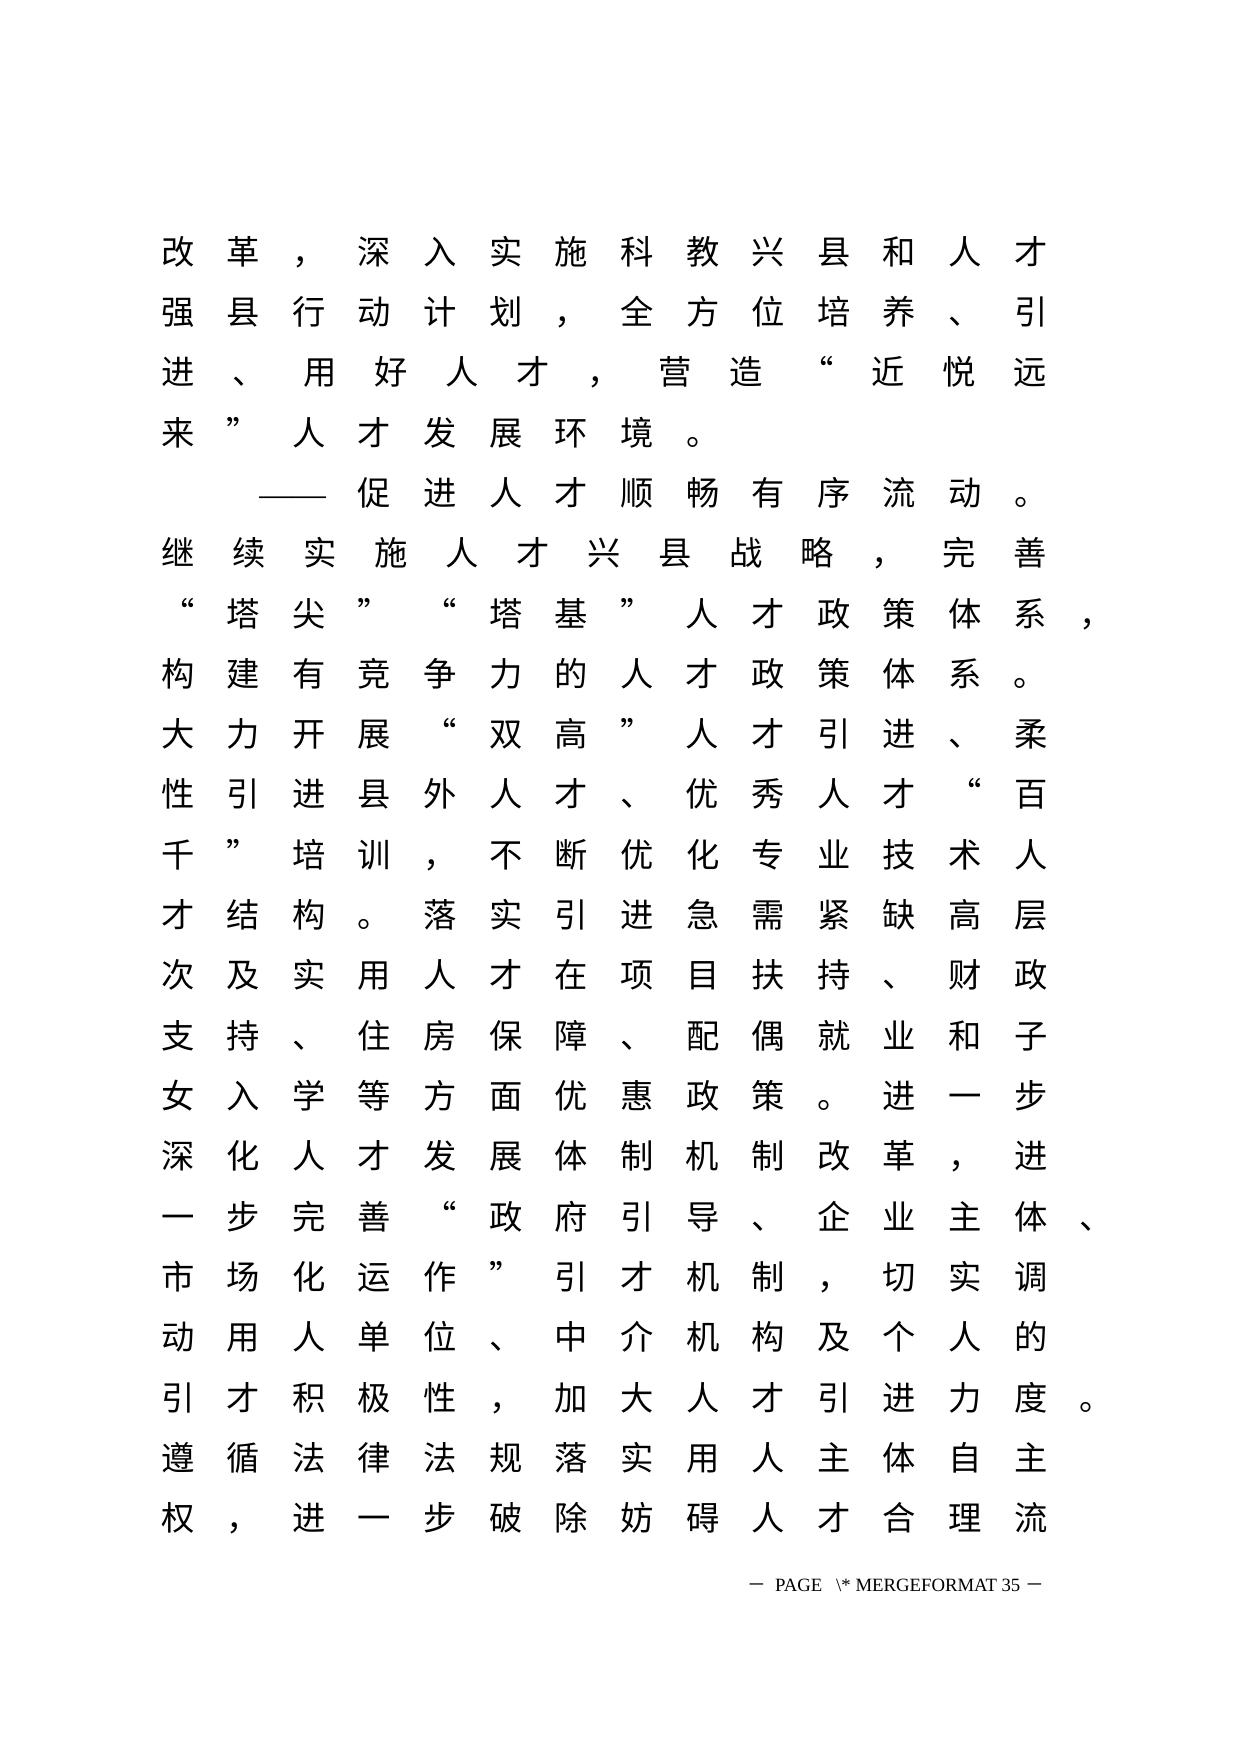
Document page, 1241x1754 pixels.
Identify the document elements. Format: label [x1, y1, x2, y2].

text [161, 219, 1079, 461]
text [161, 461, 1079, 1546]
